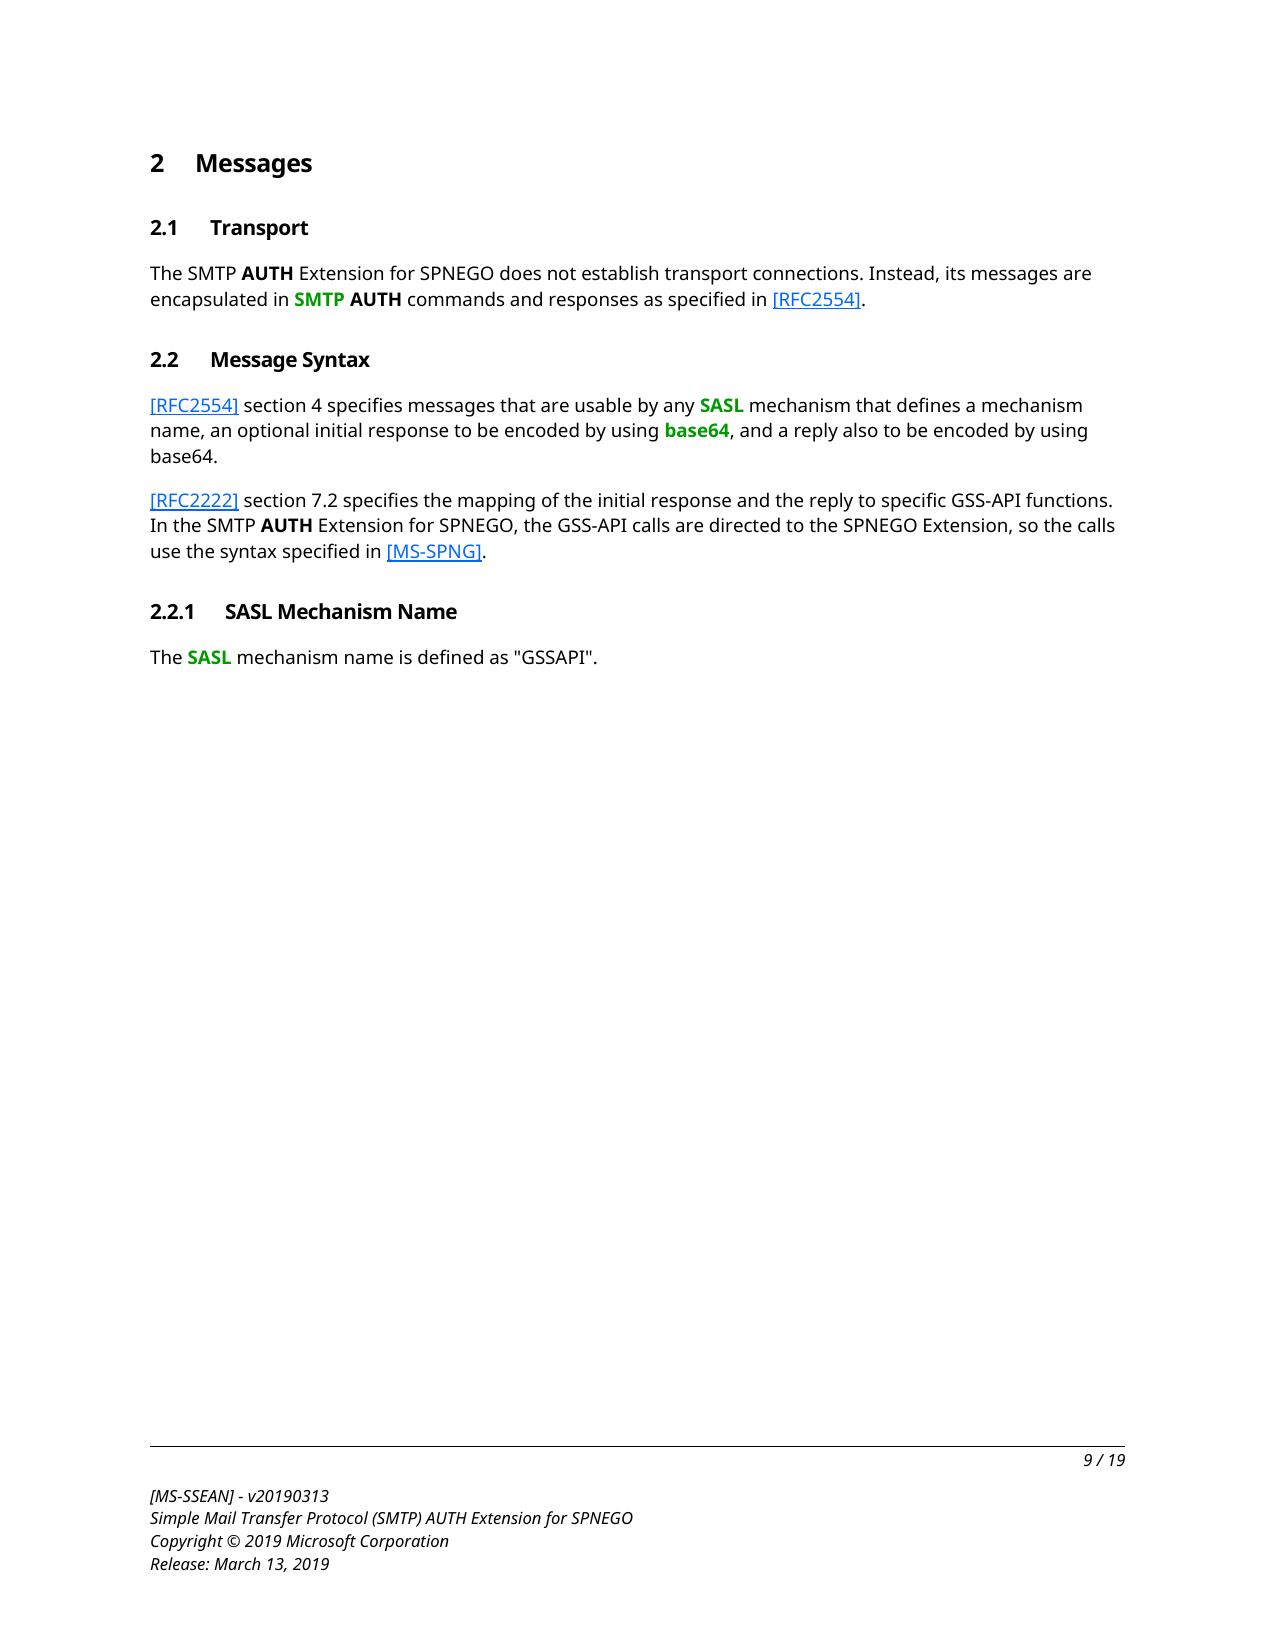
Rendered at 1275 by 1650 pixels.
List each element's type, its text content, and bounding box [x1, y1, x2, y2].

subtitle Messages [150, 146, 1125, 180]
subtitle SASL Mechanism Name [150, 597, 1125, 626]
text The SASL mechanism name is defined as "GSSAPI". [150, 644, 1125, 670]
text [RFC2222] section 7.2 specifies the mapping of the initial response and the reply to specific GSS-API functions. In the SMTP AUTH Extension for SPNEGO, the GSS-API calls are directed to the SPNEGO Extension, so the calls use the syntax specified in [MS-SPNG]. [150, 487, 1125, 564]
text [RFC2554] section 4 specifies messages that are usable by any SASL mechanism that defines a mechanism name, an optional initial response to be encoded by using base64, and a reply also to be encoded by using base64. [150, 392, 1125, 468]
subtitle Transport [150, 213, 1125, 242]
text The SMTP AUTH Extension for SPNEGO does not establish transport connections. Instead, its messages are encapsulated in SMTP AUTH commands and responses as specified in [RFC2554]. [150, 260, 1125, 311]
subtitle Message Syntax [150, 345, 1125, 373]
